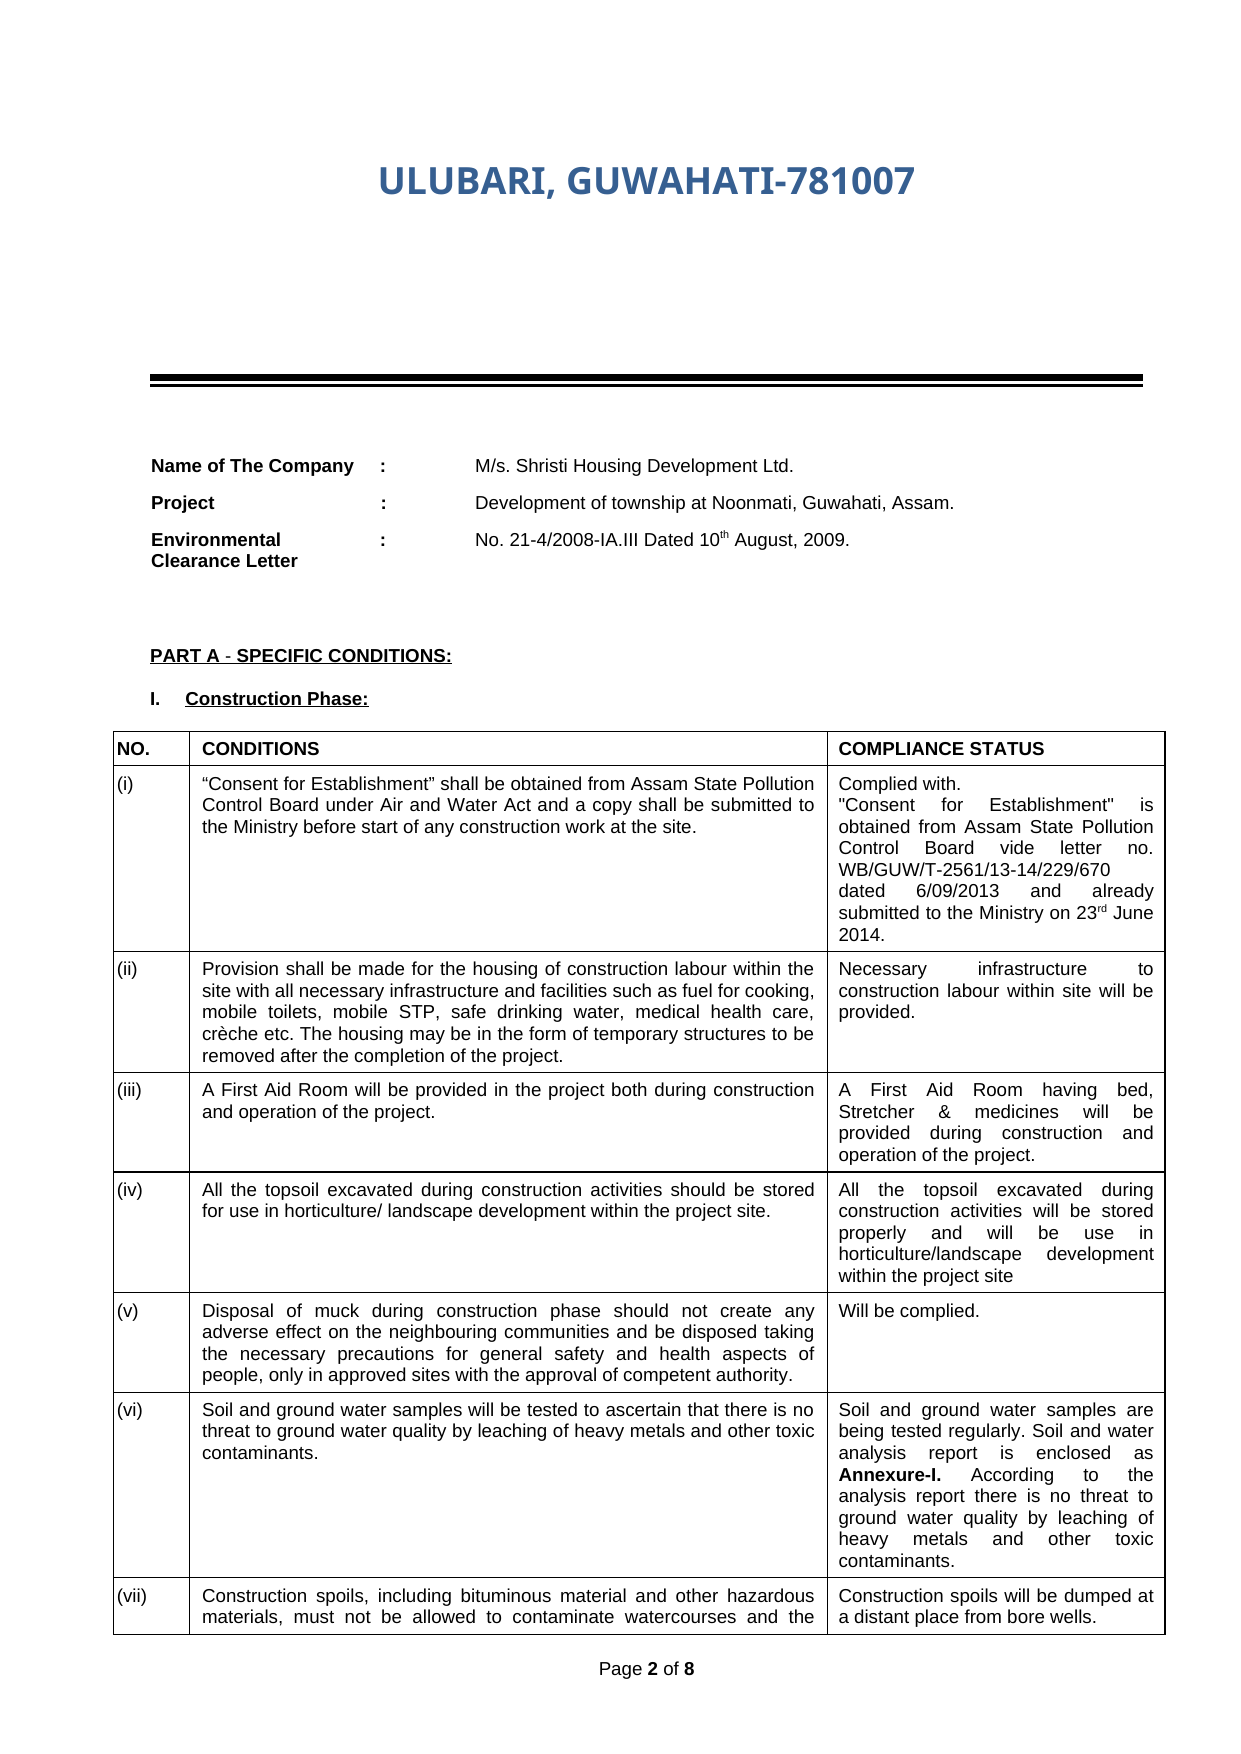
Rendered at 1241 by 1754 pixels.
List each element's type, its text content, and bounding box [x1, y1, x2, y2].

table_cell (v) [114, 1293, 189, 1392]
table_cell (iv) [114, 1173, 189, 1292]
table_cell No. 21-4/2008-IA.III Dated 10th August, 2009. [463, 521, 1166, 623]
table_cell Development of township at Noonmati, Guwahati, Assam. [463, 484, 1166, 521]
table_cell Complied with. "Consent for Establishment" is obtained from Assam State Pollution Control Board vide letter no. WB/GUW/T-2561/13-14/229/670 dated 6/09/2013 and already submitted to the Ministry on 23rd June 2014. [828, 766, 1164, 951]
table_cell Soil and ground water samples are being tested regularly. Soil and water analysis report is enclosed as Annexure-I. According to the analysis report there is no threat to ground water quality by leaching of heavy metals and other toxic contaminants. [828, 1393, 1164, 1577]
table_cell Project : [139, 484, 463, 521]
table_cell (ii) [114, 952, 189, 1072]
table_cell A First Aid Room having bed, Stretcher & medicines will be provided during construction and operation of the project. [828, 1073, 1164, 1171]
table_cell Soil and ground water samples will be tested to ascertain that there is no threat to ground water quality by leaching of heavy metals and other toxic contaminants. [190, 1393, 827, 1577]
table_cell Provision shall be made for the housing of construction labour within the site with all necessary infrastructure and facilities such as fuel for cooking, mobile toilets, mobile STP, safe drinking water, medical health care, crèche etc. The housing may be in the form of temporary structures to be removed after the completion of the project. [190, 952, 827, 1072]
table_cell Will be complied. [828, 1293, 1164, 1392]
table_cell All the topsoil excavated during construction activities should be stored for use in horticulture/ landscape development within the project site. [190, 1173, 827, 1292]
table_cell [828, 1578, 1164, 1633]
table_cell Necessary infrastructure to construction labour within site will be provided. [828, 952, 1164, 1072]
table_cell (iii) [114, 1073, 189, 1171]
table_cell (vi) [114, 1393, 189, 1577]
table_cell Disposal of muck during construction phase should not create any adverse effect on the neighbouring communities and be disposed taking the necessary precautions for general safety and health aspects of people, only in approved sites with the approval of competent authority. [190, 1293, 827, 1392]
table_header CONDITIONS [190, 732, 827, 765]
table_header NO. [114, 732, 189, 765]
table_header M/s. Shristi Housing Development Ltd. [463, 448, 1166, 484]
text PART A - SPECIFIC CONDITIONS: [150, 644, 1143, 666]
table_cell A First Aid Room will be provided in the project both during construction and operation of the project. [190, 1073, 827, 1171]
text I. Construction Phase: [150, 688, 1143, 709]
table_cell All the topsoil excavated during construction activities will be stored properly and will be use in horticulture/landscape development within the project site [828, 1173, 1164, 1292]
table_cell Environmental : Clearance Letter [139, 521, 463, 623]
text ULUBARI, GUWAHATI-781007 [150, 154, 1143, 205]
table_cell (vii) [114, 1578, 189, 1633]
table_header Name of The Company : [139, 448, 463, 484]
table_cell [190, 1578, 827, 1633]
table_cell (i) [114, 766, 189, 951]
table_cell “Consent for Establishment” shall be obtained from Assam State Pollution Control Board under Air and Water Act and a copy shall be submitted to the Ministry before start of any construction work at the site. [190, 766, 827, 951]
table_header COMPLIANCE STATUS [828, 732, 1164, 765]
